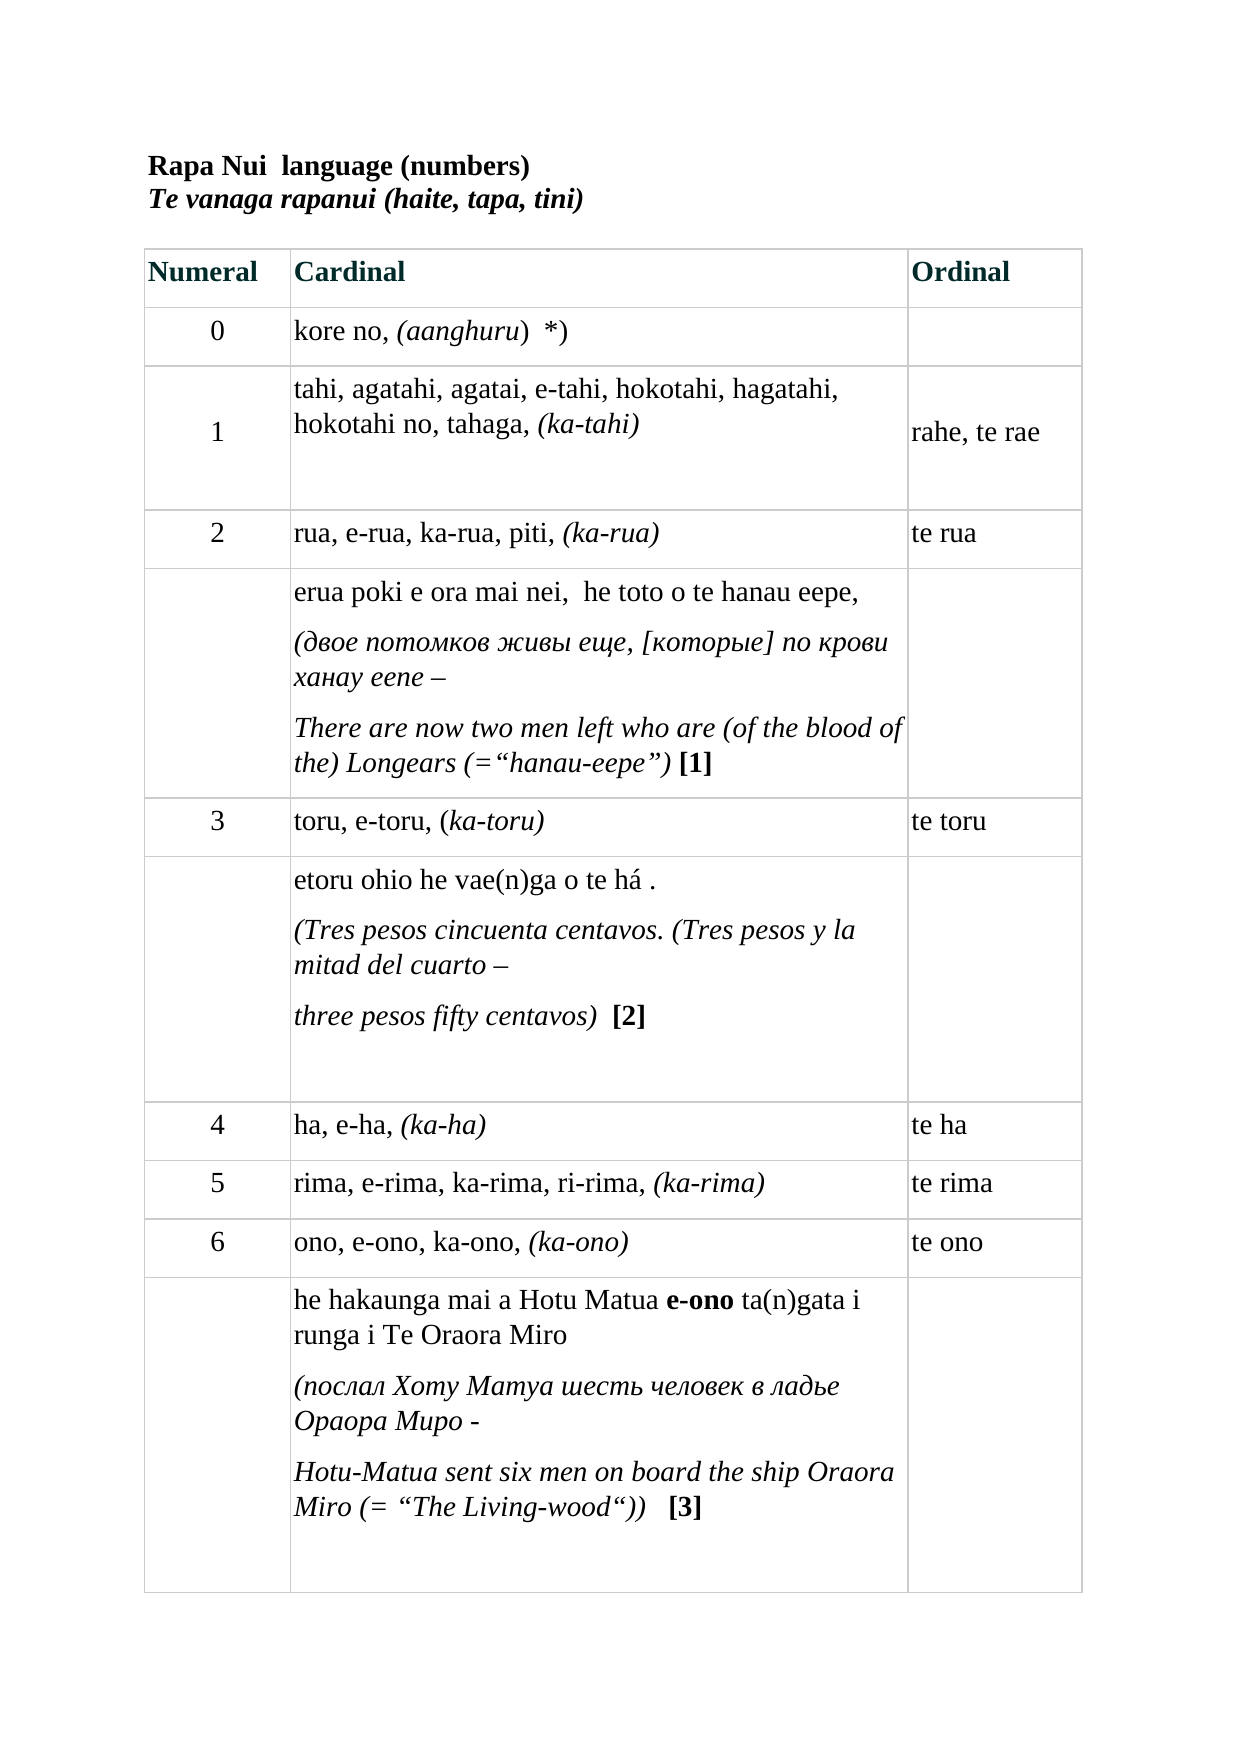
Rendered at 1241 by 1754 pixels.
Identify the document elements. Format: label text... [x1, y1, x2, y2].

table_cell te ono [909, 1220, 1081, 1276]
table_cell 5 [145, 1161, 290, 1218]
table_cell [909, 308, 1081, 365]
table_cell 1 [145, 367, 290, 509]
table_header Numeral [145, 250, 290, 307]
table_cell rua, e-rua, ka-rua, piti, (ka-rua) [291, 511, 907, 568]
table_cell tahi, agatahi, agatai, e-tahi, hokotahi, hagatahi, hokotahi no, tahaga, (ka-tahi) [291, 367, 907, 509]
table_cell [909, 857, 1081, 1101]
text Rapa Nui language (numbers) [148, 148, 1093, 181]
table_cell erua poki e ora mai nei, he toto o te hanau eepe, (двое потомков живы еще, [которые] по крови ханау еепе – There are now two men left who are (of the blood of the) Longears (=“hanau-eepe”) [1] [291, 569, 907, 797]
table_cell 6 [145, 1220, 290, 1276]
table_cell [145, 569, 290, 797]
table_cell [909, 569, 1081, 797]
table_header Cardinal [291, 250, 907, 307]
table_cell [291, 1278, 907, 1592]
table_cell te ha [909, 1103, 1081, 1159]
table_cell 3 [145, 799, 290, 856]
table_cell te rima [909, 1161, 1081, 1218]
table_cell te toru [909, 799, 1081, 856]
table_cell rima, e-rima, ka-rima, ri-rima, (ka-rima) [291, 1161, 907, 1218]
table_cell [145, 857, 290, 1101]
table_cell te rua [909, 511, 1081, 568]
table_cell ha, e-ha, (ka-ha) [291, 1103, 907, 1159]
table_cell 4 [145, 1103, 290, 1159]
table_cell ono, e-ono, ka-ono, (ka-ono) [291, 1220, 907, 1276]
table_header Ordinal [909, 250, 1081, 307]
table_cell [145, 1278, 290, 1592]
table_cell [909, 1278, 1081, 1592]
table_cell toru, e-toru, (ka-toru) [291, 799, 907, 856]
table_cell etoru ohio he vae(n)ga o te há . (Tres pesos cincuenta centavos. (Tres pesos y la mitad del cuarto – three pesos fifty centavos) [2] [291, 857, 907, 1101]
table_cell rahe, te rae [909, 367, 1081, 509]
table_cell 0 [145, 308, 290, 365]
table_cell 2 [145, 511, 290, 568]
table_cell kore no, (aanghuru) *) [291, 308, 907, 365]
text Te vanaga rapanui (haite, tapa, tini) [148, 181, 1093, 215]
